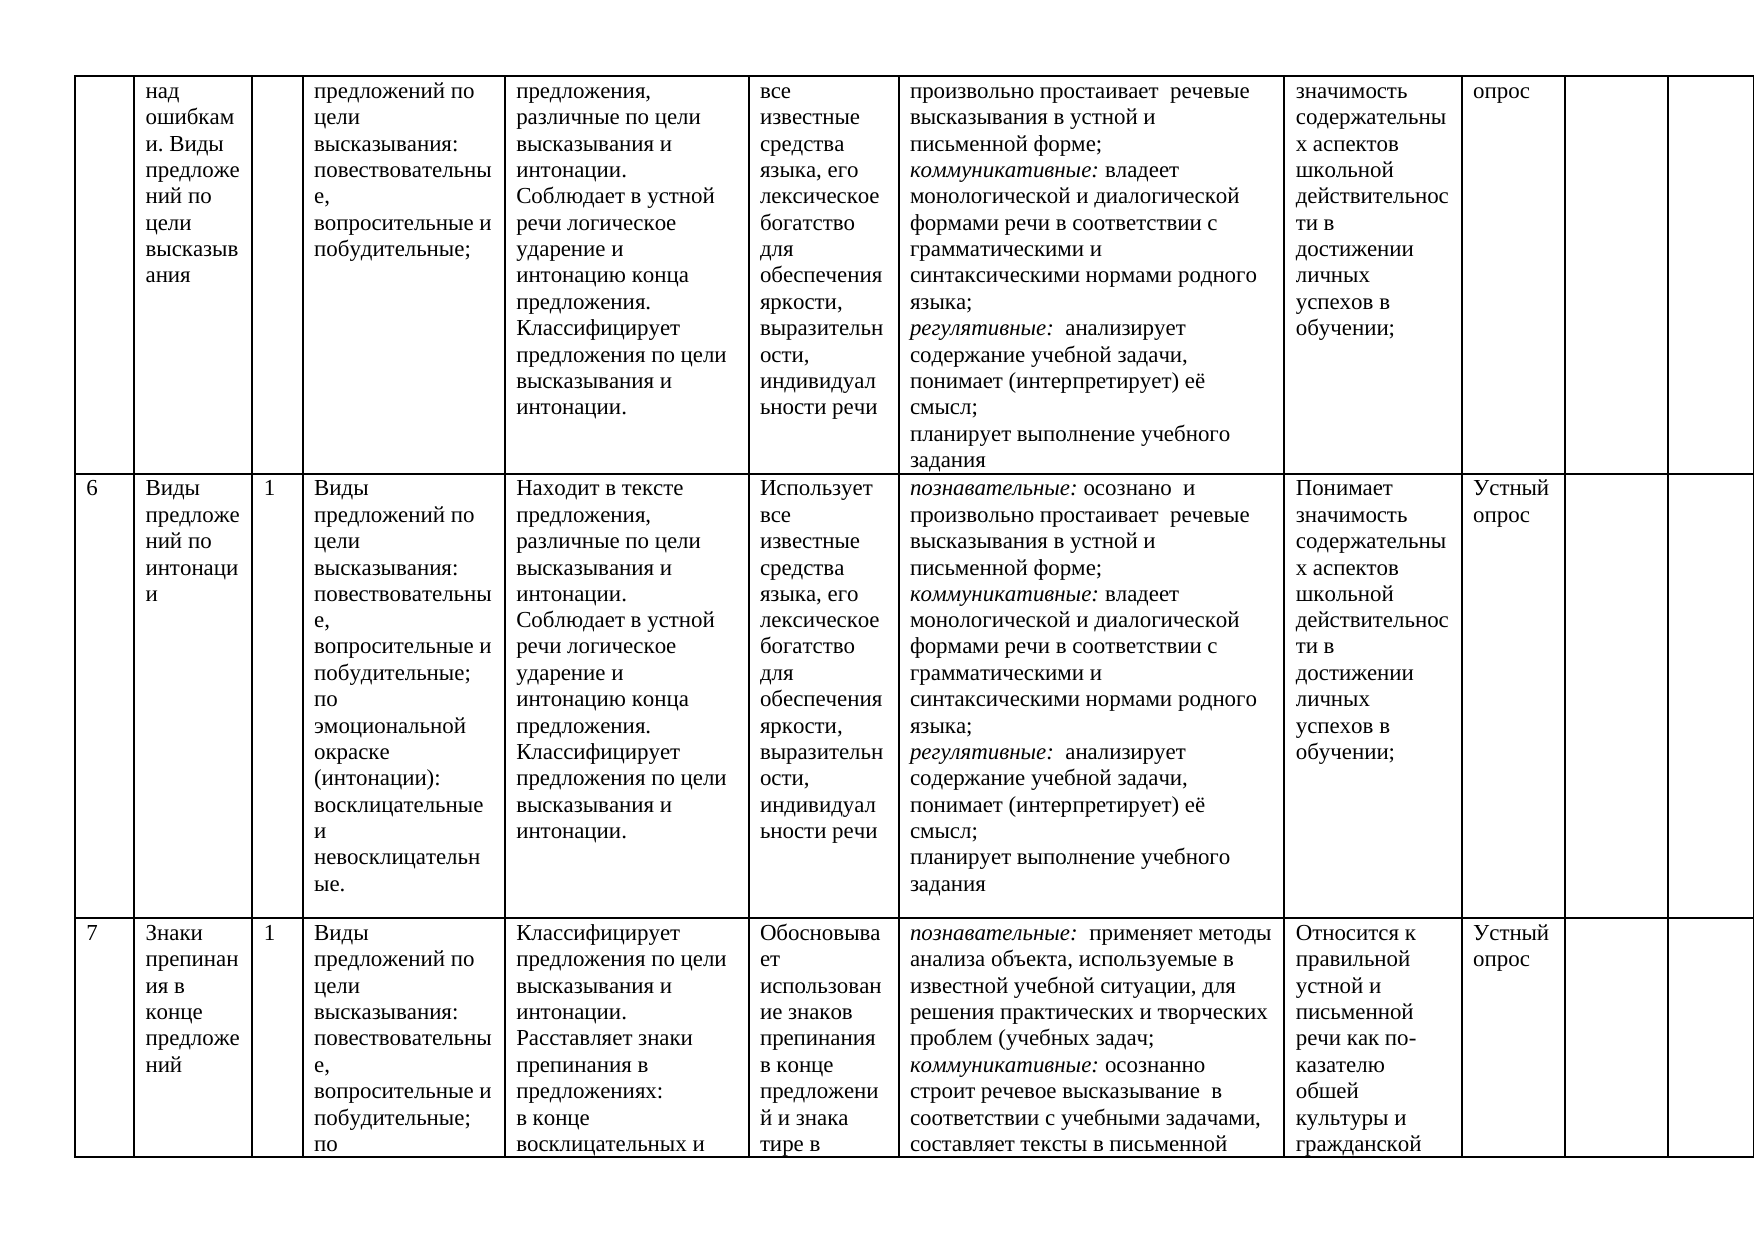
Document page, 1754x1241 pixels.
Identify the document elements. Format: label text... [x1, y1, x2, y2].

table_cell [135, 919, 251, 1156]
table_cell 1 [253, 919, 302, 1156]
table_cell 7 [76, 919, 133, 1156]
table_cell Виды предложений по интонации [135, 475, 251, 917]
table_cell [1285, 919, 1461, 1156]
table_cell 5 [76, 77, 133, 472]
table_cell [1566, 475, 1667, 917]
table_cell Использует все известные средства языка, его лексическое богатство для обеспечения яркости, выразительности, индивидуальности речи [750, 475, 898, 917]
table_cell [135, 77, 251, 472]
table_cell [1669, 919, 1753, 1156]
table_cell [304, 77, 504, 472]
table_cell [750, 77, 898, 472]
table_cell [304, 919, 504, 1156]
table_cell [1669, 475, 1753, 917]
table_cell Устный опрос [1463, 475, 1564, 917]
table_cell Устный опрос [1463, 77, 1564, 472]
table_cell Виды предложений по цели высказывания: повествовательные, вопросительные и побудительные; по эмоциональной окраске (интонации): восклицательные и невосклицательные. [304, 475, 504, 917]
table_cell [1566, 919, 1667, 1156]
table_cell [1669, 77, 1753, 472]
table_cell 6 [76, 475, 133, 917]
table_cell Понимает значимость содержательных аспектов школьной действительности в достижении личных успехов в обучении; [1285, 475, 1461, 917]
table_cell 1 [253, 475, 302, 917]
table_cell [506, 919, 748, 1156]
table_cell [506, 77, 748, 472]
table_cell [900, 919, 1283, 1156]
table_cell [1285, 77, 1461, 472]
table_cell Устный опрос [1463, 919, 1564, 1156]
table_cell 1 [253, 77, 302, 472]
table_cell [900, 77, 1283, 472]
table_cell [750, 919, 898, 1156]
table_cell [1566, 77, 1667, 472]
